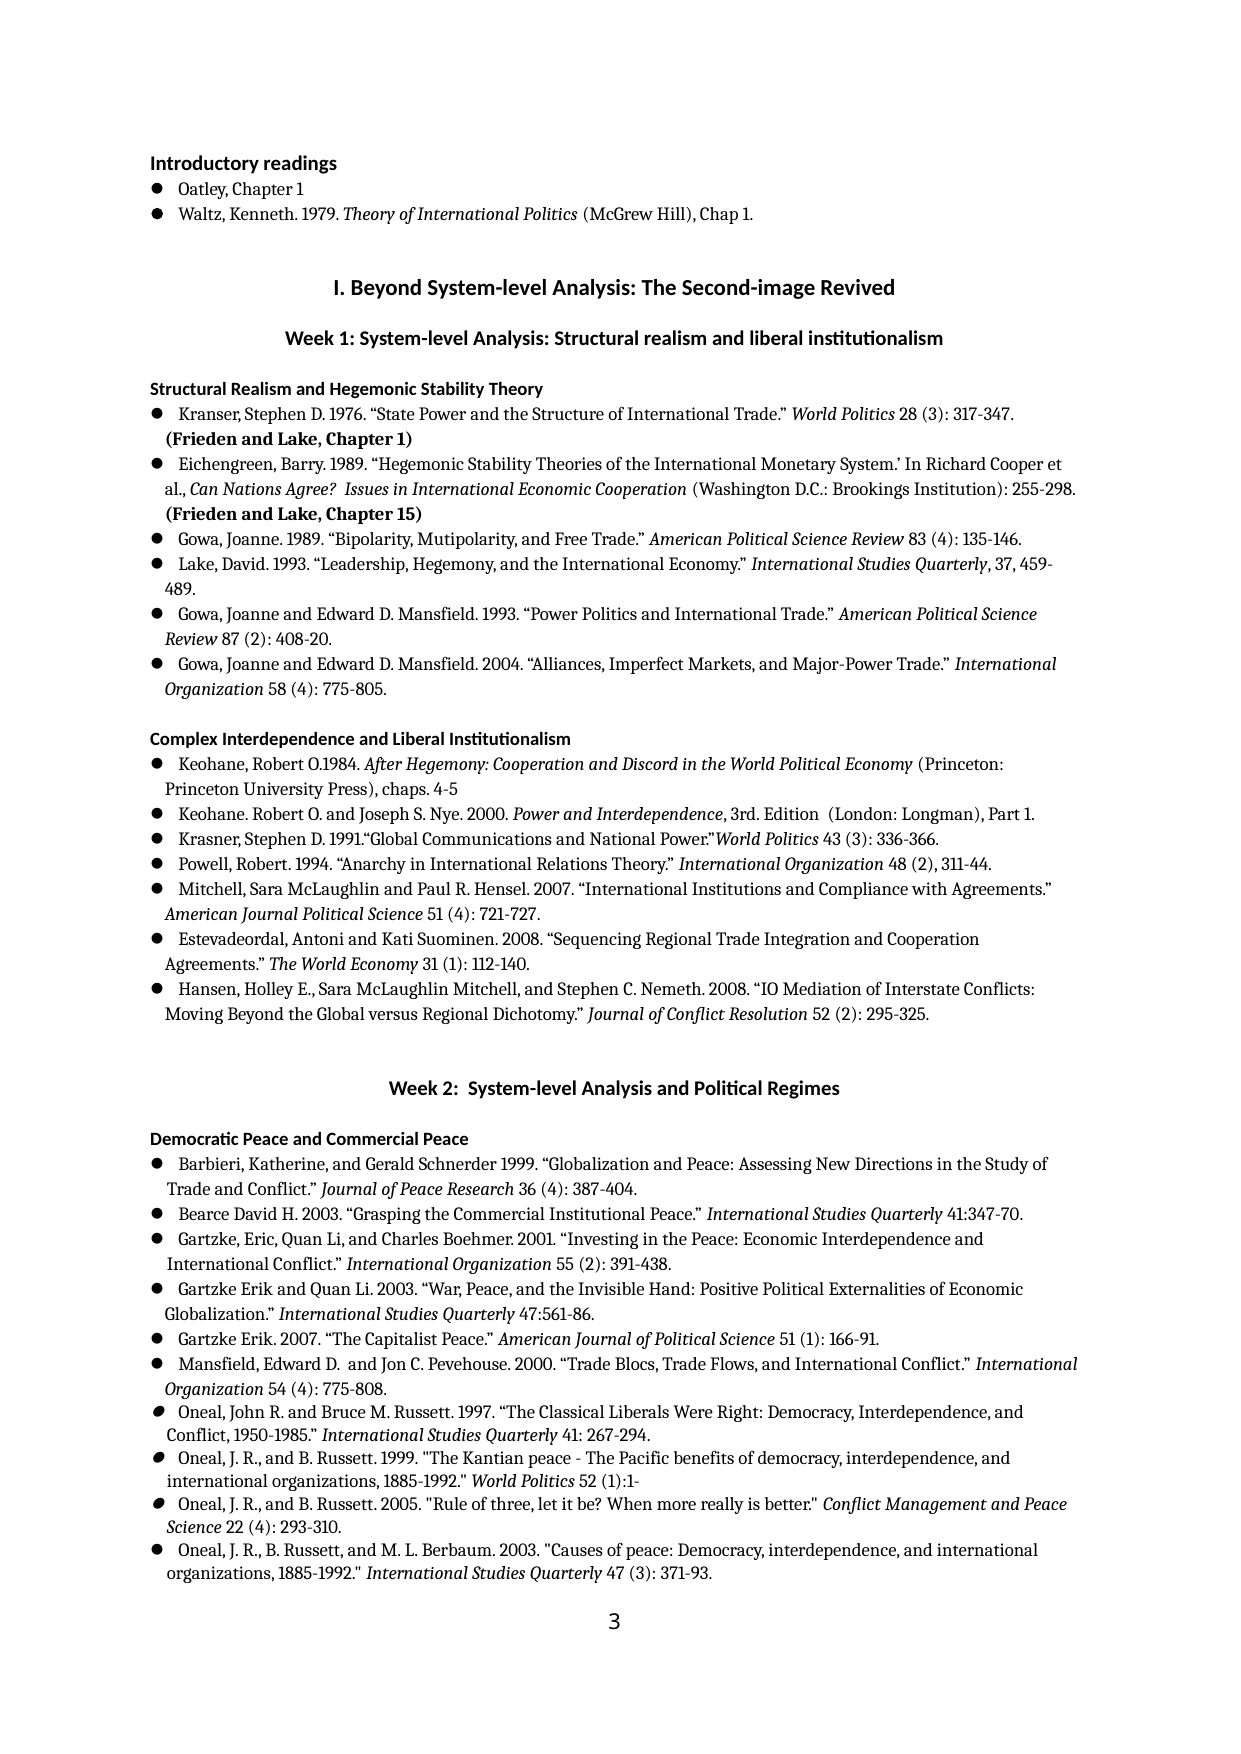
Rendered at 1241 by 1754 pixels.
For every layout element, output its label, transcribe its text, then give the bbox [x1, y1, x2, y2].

list Hansen, Holley E., Sara McLaughlin Mitchell, and Stephen C. Nemeth. 2008. “IO Mediation of Interstate Conflicts: Moving Beyond the Global versus Regional Dichotomy.” Journal of Conflict Resolution 52 (2): 295-325. [150, 975, 1079, 1025]
text Structural Realism and Hegemonic Stability Theory [150, 375, 1079, 400]
list Oneal, J. R., and B. Russett. 2005. "Rule of three, let it be? When more really is better." Conflict Management and Peace Science 22 (4): 293-310. [150, 1492, 1079, 1538]
list Waltz, Kenneth. 1979. Theory of International Politics (McGrew Hill), Chap 1. [150, 200, 1079, 225]
text Week 1: System-level Analysis: Structural realism and liberal institutionalism [150, 325, 1079, 350]
list Mansfield, Edward D. and Jon C. Pevehouse. 2000. “Trade Blocs, Trade Flows, and International Conflict.” International Organization 54 (4): 775-808. [150, 1350, 1079, 1400]
list Keohane. Robert O. and Joseph S. Nye. 2000. Power and Interdependence, 3rd. Edition (London: Longman), Part 1. [150, 800, 1079, 825]
list Gowa, Joanne and Edward D. Mansfield. 2004. “Alliances, Imperfect Markets, and Major-Power Trade.” International Organization 58 (4): 775-805. [150, 650, 1079, 700]
list Oneal, J. R., and B. Russett. 1999. "The Kantian peace - The Pacific benefits of democracy, interdependence, and international organizations, 1885-1992." World Politics 52 (1):1- [150, 1446, 1079, 1492]
text Democratic Peace and Commercial Peace [150, 1125, 1079, 1150]
list Oneal, John R. and Bruce M. Russett. 1997. “The Classical Liberals Were Right: Democracy, Interdependence, and Conflict, 1950-1985.” International Studies Quarterly 41: 267-294. [150, 1400, 1079, 1446]
subtitle I. Beyond System-level Analysis: The Second-image Revived [150, 275, 1079, 300]
list Gowa, Joanne and Edward D. Mansfield. 1993. “Power Politics and International Trade.” American Political Science Review 87 (2): 408-20. [150, 600, 1079, 650]
list Estevadeordal, Antoni and Kati Suominen. 2008. “Sequencing Regional Trade Integration and Cooperation Agreements.” The World Economy 31 (1): 112-140. [150, 925, 1079, 975]
list Barbieri, Katherine, and Gerald Schnerder 1999. “Globalization and Peace: Assessing New Directions in the Study of Trade and Conflict.” Journal of Peace Research 36 (4): 387-404. [150, 1150, 1079, 1200]
list Gowa, Joanne. 1989. “Bipolarity, Mutipolarity, and Free Trade.” American Political Science Review 83 (4): 135-146. [150, 525, 1079, 550]
list Bearce David H. 2003. “Grasping the Commercial Institutional Peace.” International Studies Quarterly 41:347-70. [150, 1200, 1079, 1225]
list Oatley, Chapter 1 [150, 175, 1079, 200]
list Oneal, J. R., B. Russett, and M. L. Berbaum. 2003. "Causes of peace: Democracy, interdependence, and international organizations, 1885-1992." International Studies Quarterly 47 (3): 371-93. [150, 1538, 1079, 1584]
list Eichengreen, Barry. 1989. “Hegemonic Stability Theories of the International Monetary System.’ In Richard Cooper et al., Can Nations Agree? Issues in International Economic Cooperation (Washington D.C.: Brookings Institution): 255-298. (Frieden and Lake, Chapter 15) [150, 450, 1079, 525]
list Mitchell, Sara McLaughlin and Paul R. Hensel. 2007. “International Institutions and Compliance with Agreements.” American Journal Political Science 51 (4): 721-727. [150, 875, 1079, 925]
list Krasner, Stephen D. 1991.“Global Communications and National Power.”World Politics 43 (3): 336-366. [150, 825, 1079, 850]
text Introductory readings [150, 150, 1079, 175]
list Lake, David. 1993. “Leadership, Hegemony, and the International Economy.” International Studies Quarterly, 37, 459-489. [150, 550, 1079, 600]
list Keohane, Robert O.1984. After Hegemony: Cooperation and Discord in the World Political Economy (Princeton: Princeton University Press), chaps. 4-5 [150, 750, 1079, 800]
list Powell, Robert. 1994. “Anarchy in International Relations Theory.” International Organization 48 (2), 311-44. [150, 850, 1079, 875]
list Gartzke Erik. 2007. “The Capitalist Peace.” American Journal of Political Science 51 (1): 166-91. [150, 1325, 1079, 1350]
text Week 2: System-level Analysis and Political Regimes [150, 1075, 1079, 1100]
text Complex Interdependence and Liberal Institutionalism [150, 725, 1079, 750]
list Kranser, Stephen D. 1976. “State Power and the Structure of International Trade.” World Politics 28 (3): 317-347. (Frieden and Lake, Chapter 1) [150, 400, 1079, 450]
list Gartzke, Eric, Quan Li, and Charles Boehmer. 2001. “Investing in the Peace: Economic Interdependence and International Conflict.” International Organization 55 (2): 391-438. [150, 1225, 1079, 1275]
list Gartzke Erik and Quan Li. 2003. “War, Peace, and the Invisible Hand: Positive Political Externalities of Economic Globalization.” International Studies Quarterly 47:561-86. [150, 1275, 1079, 1325]
